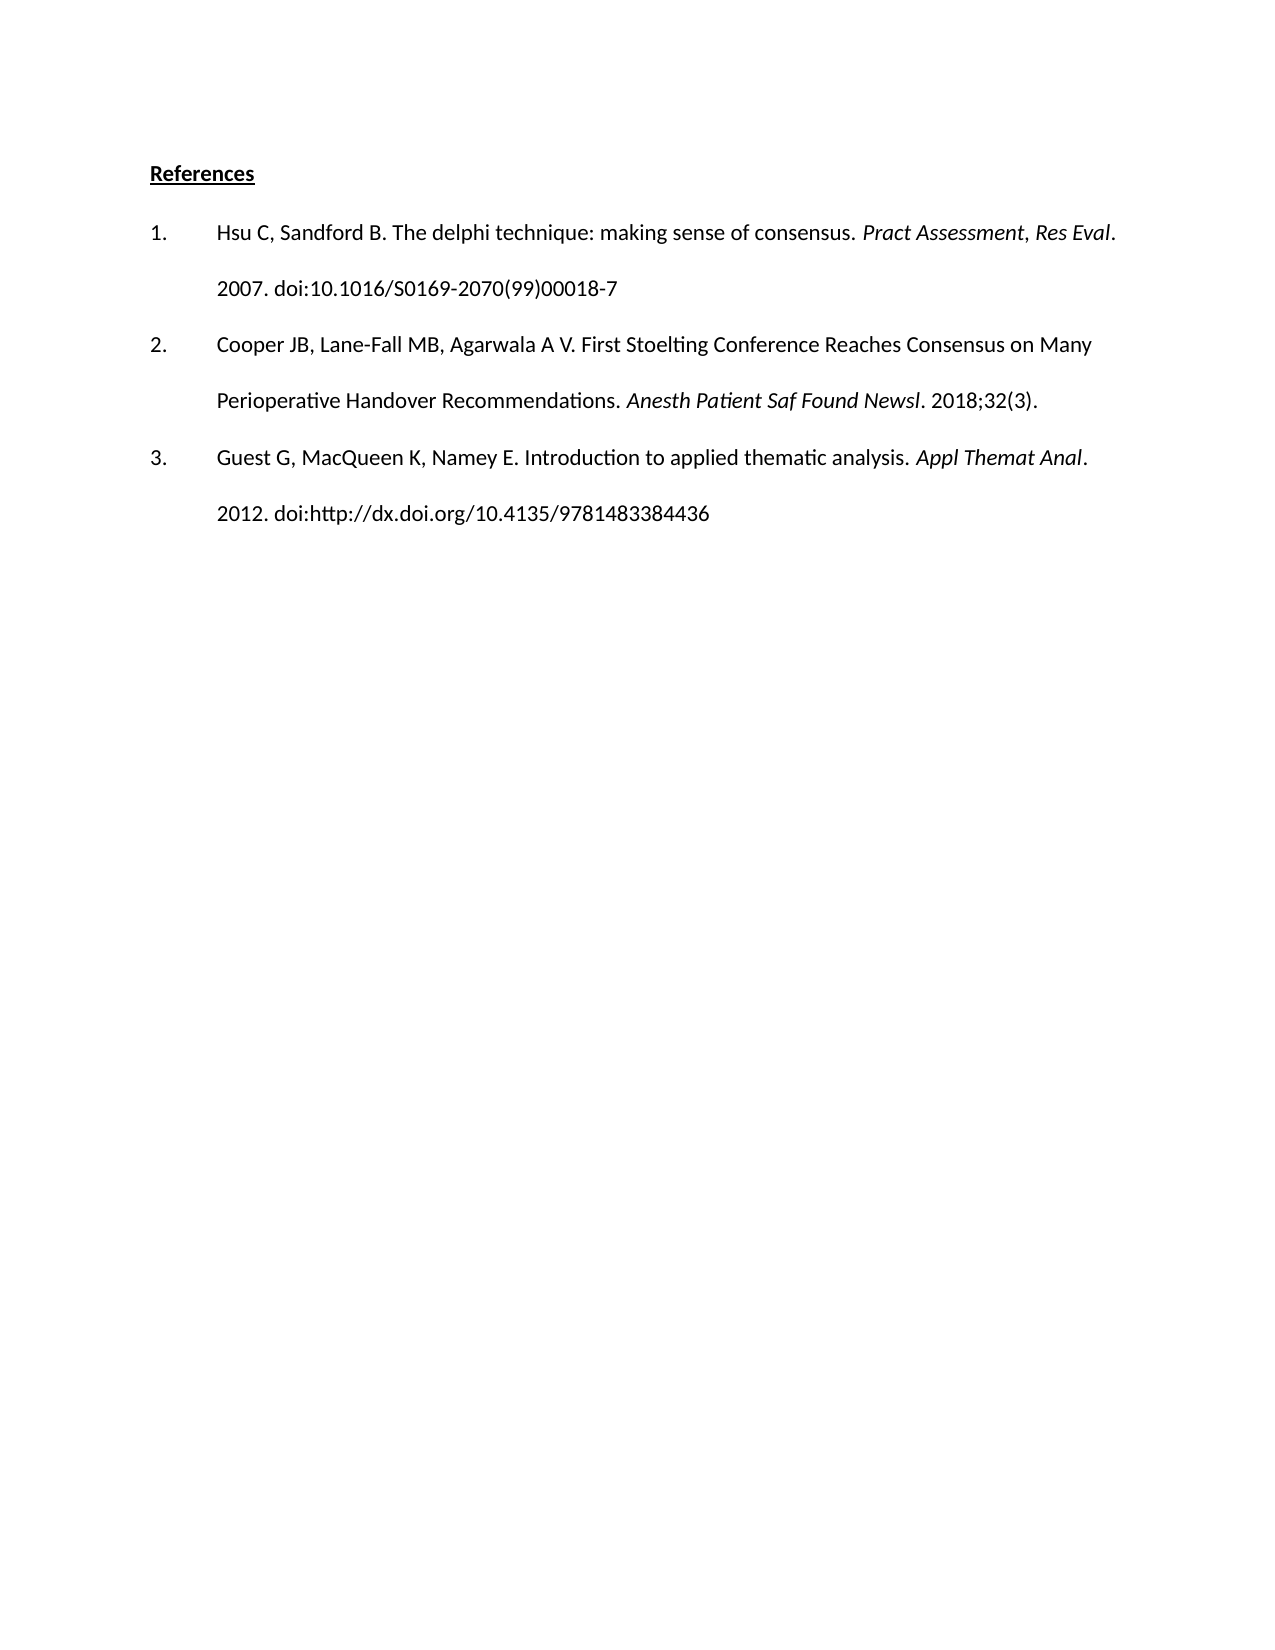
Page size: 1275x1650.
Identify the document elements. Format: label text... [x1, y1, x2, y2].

title References [150, 159, 1125, 187]
text 1. Hsu C, Sandford B. The delphi technique: making sense of consensus. Pract Assessment, Res Eval. 2007. doi:10.1016/S0169-2070(99)00018-7 [150, 218, 1125, 302]
text 3. Guest G, MacQueen K, Namey E. Introduction to applied thematic analysis. Appl Themat Anal. 2012. doi:http://dx.doi.org/10.4135/9781483384436 [150, 443, 1125, 527]
text 2. Cooper JB, Lane-Fall MB, Agarwala A V. First Stoelting Conference Reaches Consensus on Many Perioperative Handover Recommendations. Anesth Patient Saf Found Newsl. 2018;32(3). [150, 331, 1125, 414]
